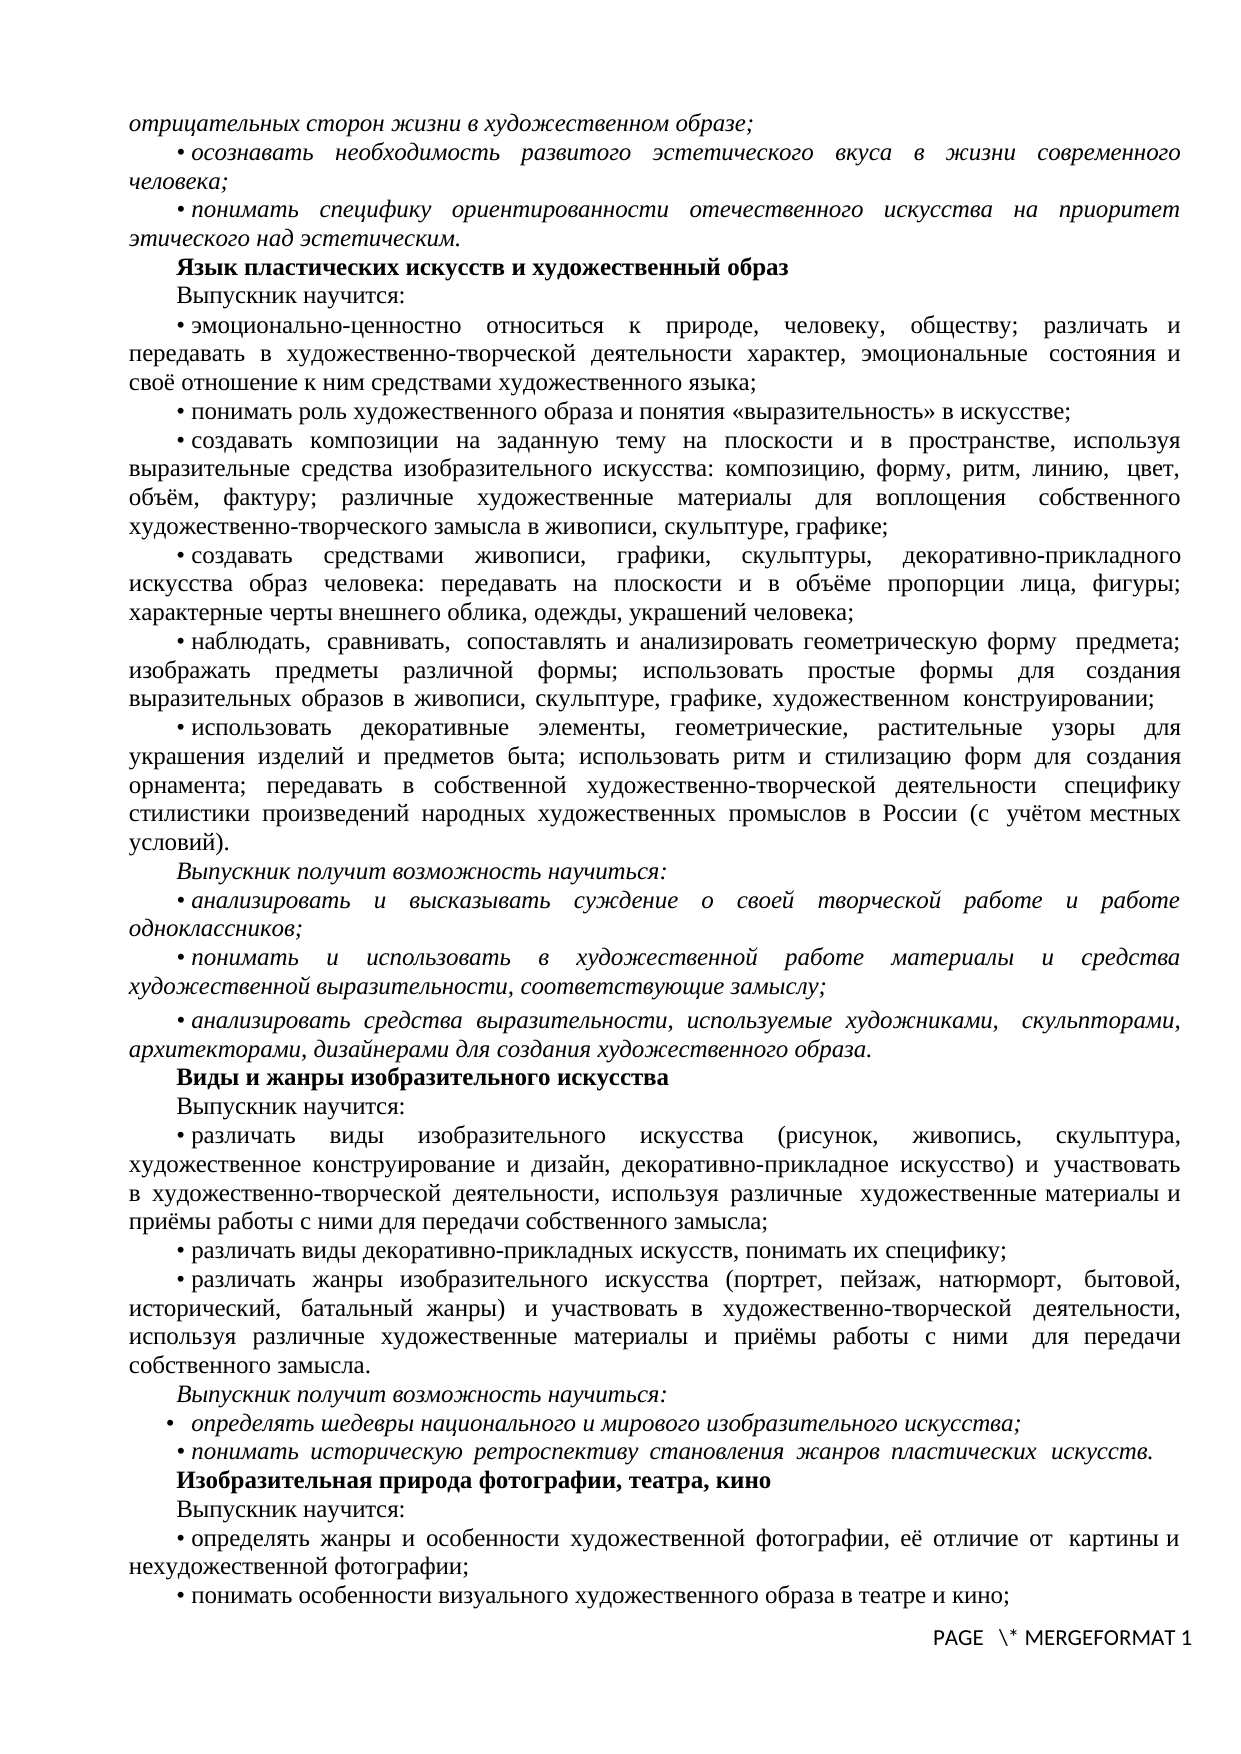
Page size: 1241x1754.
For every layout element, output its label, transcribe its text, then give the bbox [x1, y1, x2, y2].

text Выпускник научится: [176, 281, 1192, 310]
list понимать роль художественного образа и понятия «выразительность» в искусстве; [176, 396, 1192, 425]
text Выпускник научится: [176, 1092, 1192, 1120]
list использовать декоративные элементы, геометрические, растительные узоры для украшения изделий и предметов быта; использовать ритм и стилизацию форм для создания орнамента; передавать в собственной художественно-творческой деятельности специфику стилистики произведений народных художественных промыслов в России (с учётом местных условий). [129, 712, 1181, 856]
list понимать и использовать в художественной работе материалы и средства художественной выразительности, соответствующие замыслу; [129, 942, 1181, 1000]
text Выпускник научится: [176, 1494, 1192, 1523]
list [129, 108, 1181, 137]
list различать жанры изобразительного искусства (портрет, пейзаж, натюрморт, бытовой, исторический, батальный жанры) и участвовать в художественно-творческой деятельности, используя различные художественные материалы и приёмы работы с ними для передачи собственного замысла. [129, 1264, 1181, 1379]
text Выпускник получит возможность научиться: [176, 856, 1192, 885]
list создавать композиции на заданную тему на плоскости и в пространстве, используя выразительные средства изобразительного искусства: композицию, форму, ритм, линию, цвет, объём, фактуру; различные художественные материалы для воплощения собственного художественно-творческого замысла в живописи, скульптуре, графике; [129, 425, 1181, 540]
list наблюдать, сравнивать, сопоставлять и анализировать геометрическую форму предмета; изображать предметы различной формы; использовать простые формы для создания выразительных образов в живописи, скульптуре, графике, художественном конструировании; [129, 626, 1181, 712]
list анализировать средства выразительности, используемые художниками, скульпторами, архитекторами, дизайнерами для создания художественного образа. [129, 1005, 1180, 1062]
list понимать историческую ретроспективу становления жанров пластических искусств. [129, 1436, 1181, 1465]
list определять шедевры национального и мирового изобразительного искусства; [118, 1408, 1192, 1436]
list различать виды декоративно-прикладных искусств, понимать их специфику; [176, 1235, 1192, 1264]
list осознавать необходимость развитого эстетического вкуса в жизни современного человека; [129, 137, 1181, 194]
text Язык пластических искусств и художественный образ [176, 253, 1192, 281]
list различать виды изобразительного искусства (рисунок, живопись, скульптура, художественное конструирование и дизайн, декоративно-прикладное искусство) и участвовать в художественно-творческой деятельности, используя различные художественные материалы и приёмы работы с ними для передачи собственного замысла; [129, 1120, 1181, 1235]
list понимать специфику ориентированности отечественного искусства на приоритет этического над эстетическим. [129, 194, 1180, 252]
list анализировать и высказывать суждение о своей творческой работе и работе одноклассников; [129, 885, 1180, 942]
list создавать средствами живописи, графики, скульптуры, декоративно-прикладного искусства образ человека: передавать на плоскости и в объёме пропорции лица, фигуры; характерные черты внешнего облика, одежды, украшений человека; [129, 540, 1181, 626]
text Изобразительная природа фотографии, театра, кино [176, 1466, 1192, 1494]
list понимать особенности визуального художественного образа в театре и кино; [176, 1580, 1192, 1609]
list определять жанры и особенности художественной фотографии, её отличие от картины и нехудожественной фотографии; [129, 1523, 1180, 1580]
text Выпускник получит возможность научиться: [176, 1379, 1192, 1408]
list эмоционально-ценностно относиться к природе, человеку, обществу; различать и передавать в художественно-творческой деятельности характер, эмоциональные состояния и своё отношение к ним средствами художественного языка; [129, 310, 1181, 396]
text Виды и жанры изобразительного искусства [176, 1063, 1192, 1092]
